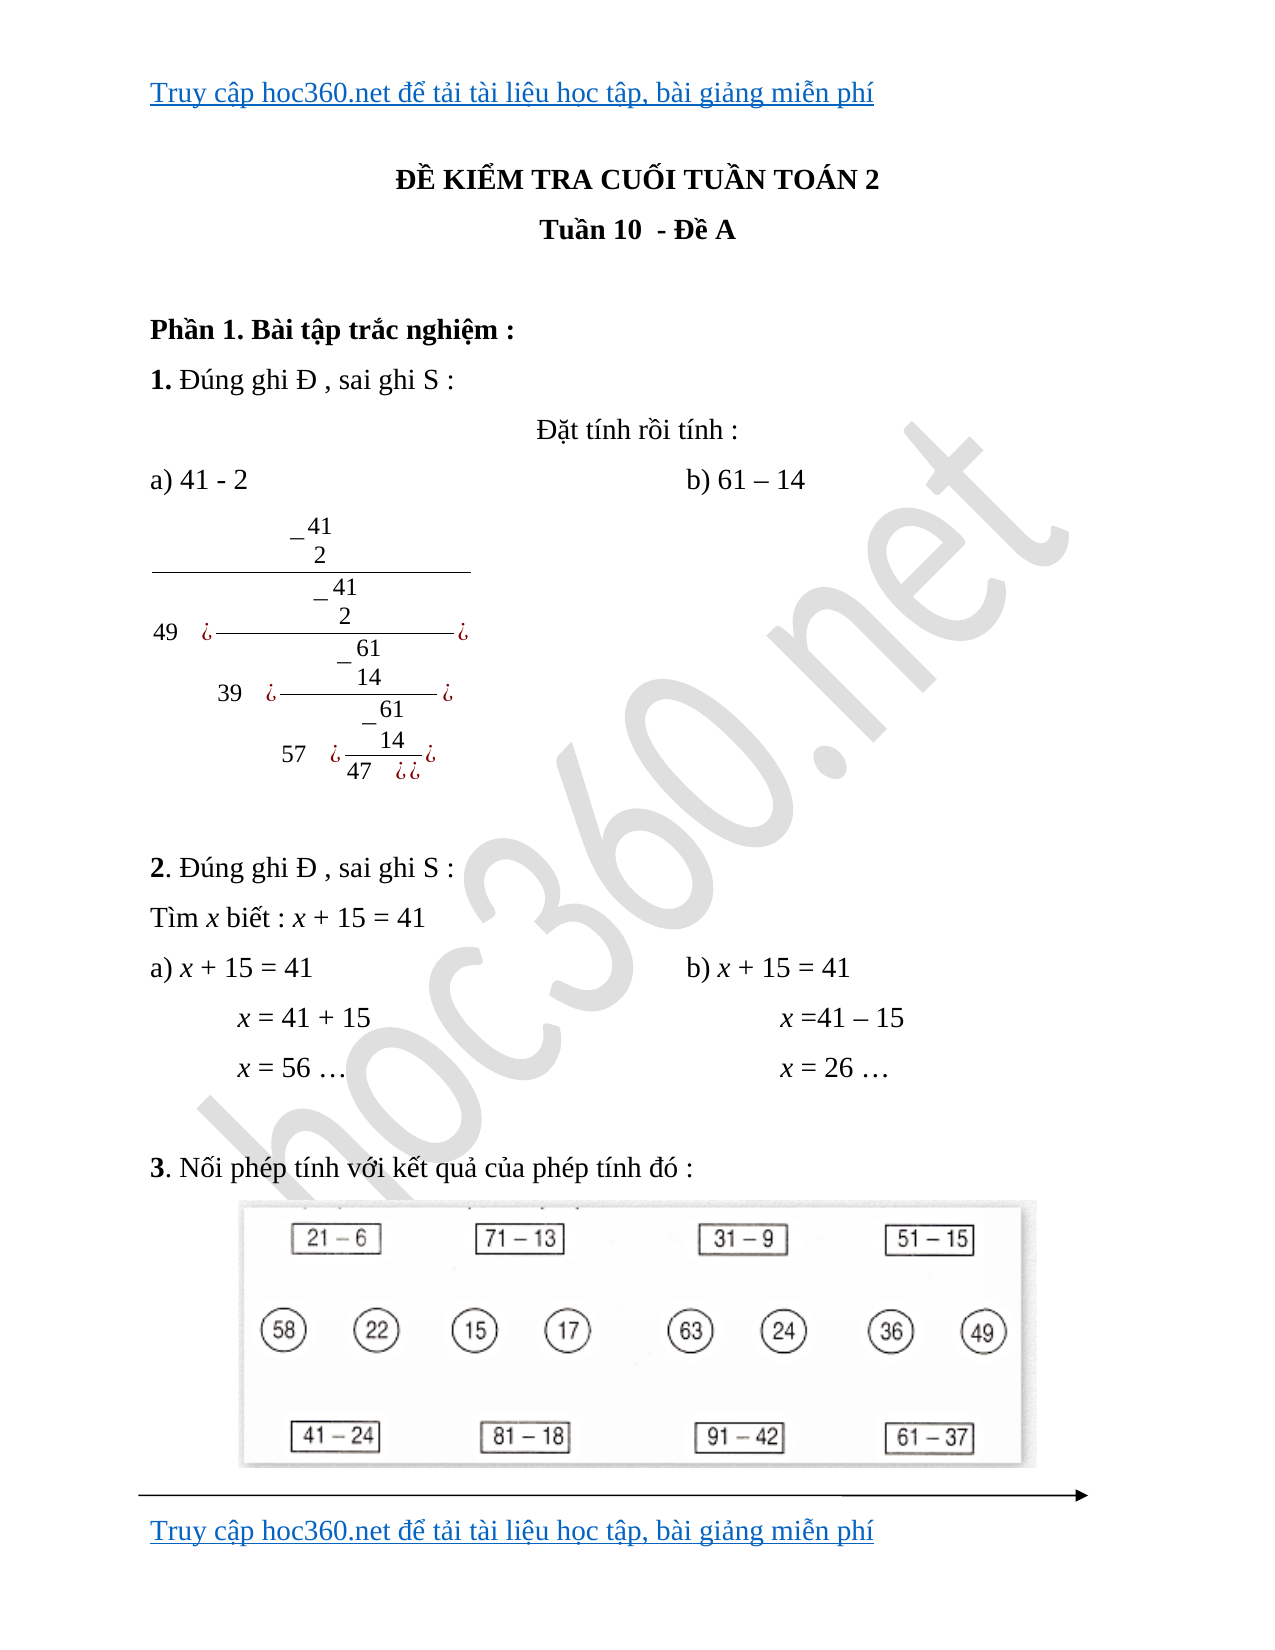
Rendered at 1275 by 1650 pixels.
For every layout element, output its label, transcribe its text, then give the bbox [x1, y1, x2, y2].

text 1. Đúng ghi Đ , sai ghi S : [150, 362, 1125, 396]
text x = 56 … x = 26 … [150, 1050, 1125, 1084]
text Tuần 10 - Đề A [150, 212, 1125, 246]
text x = 41 + 15 x =41 – 15 [150, 1000, 1125, 1034]
text Đặt tính rồi tính : [150, 412, 1125, 446]
text Phần 1. Bài tập trắc nghiệm : [150, 312, 1125, 346]
text a) x + 15 = 41 b) x + 15 = 41 [150, 950, 1125, 984]
text a) 41 - 2 b) 61 – 14 [150, 462, 1125, 496]
text 3. Nối phép tính với kết quả của phép tính đó : [150, 1150, 1125, 1184]
picture [238, 1200, 1037, 1468]
text 2. Đúng ghi Đ , sai ghi S : [150, 850, 1125, 884]
text ĐỀ KIỂM TRA CUỐI TUẦN TOÁN 2 [150, 162, 1125, 196]
text Tìm x biết : x + 15 = 41 [150, 900, 1125, 934]
